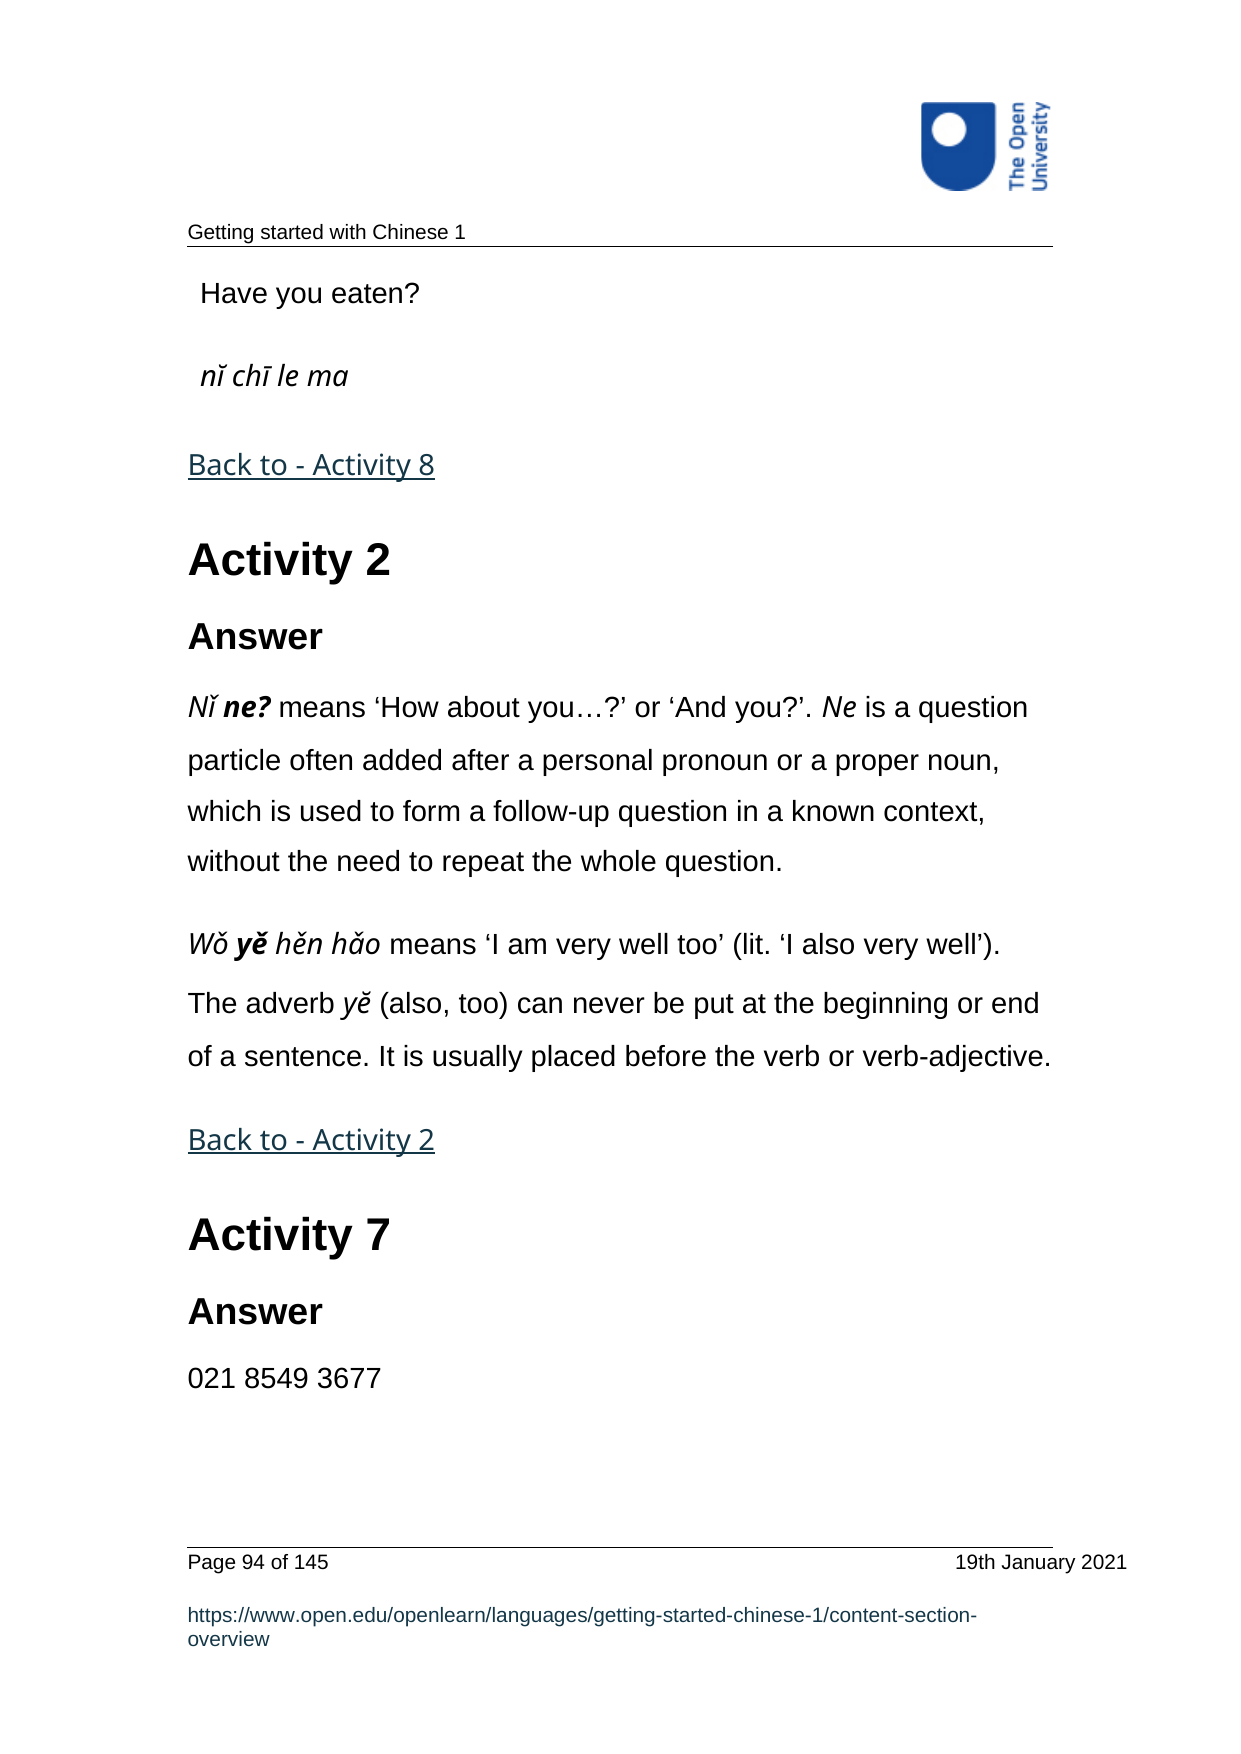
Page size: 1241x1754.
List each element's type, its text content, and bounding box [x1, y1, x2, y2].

subtitle Answer [187, 614, 1053, 658]
picture [921, 102, 1052, 191]
subtitle Answer [187, 1289, 1053, 1332]
text Have you eaten? [200, 276, 1041, 309]
text Nǐ ne? means ‘How about you…?’ or ‘And you?’. Ne is a question particle often added after a personal pronoun or a proper noun, which is used to form a follow-up question in a known context, without the need to repeat the whole question. [187, 687, 1053, 877]
text Back to - Activity 2 [187, 1119, 1053, 1158]
text 021 8549 3677 [187, 1362, 1053, 1395]
subtitle Activity 2 [187, 533, 1053, 585]
text Back to - Activity 8 [187, 444, 1053, 484]
text Wǒ yě hěn hǎo means ‘I am very well too’ (lit. ‘I also very well’). The adverb yĕ (also, too) can never be put at the beginning or end of a sentence. It is usually placed before the verb or verb-adjective. [187, 923, 1053, 1073]
text nĭ chī le ma [200, 355, 1041, 395]
subtitle Activity 7 [187, 1207, 1053, 1260]
